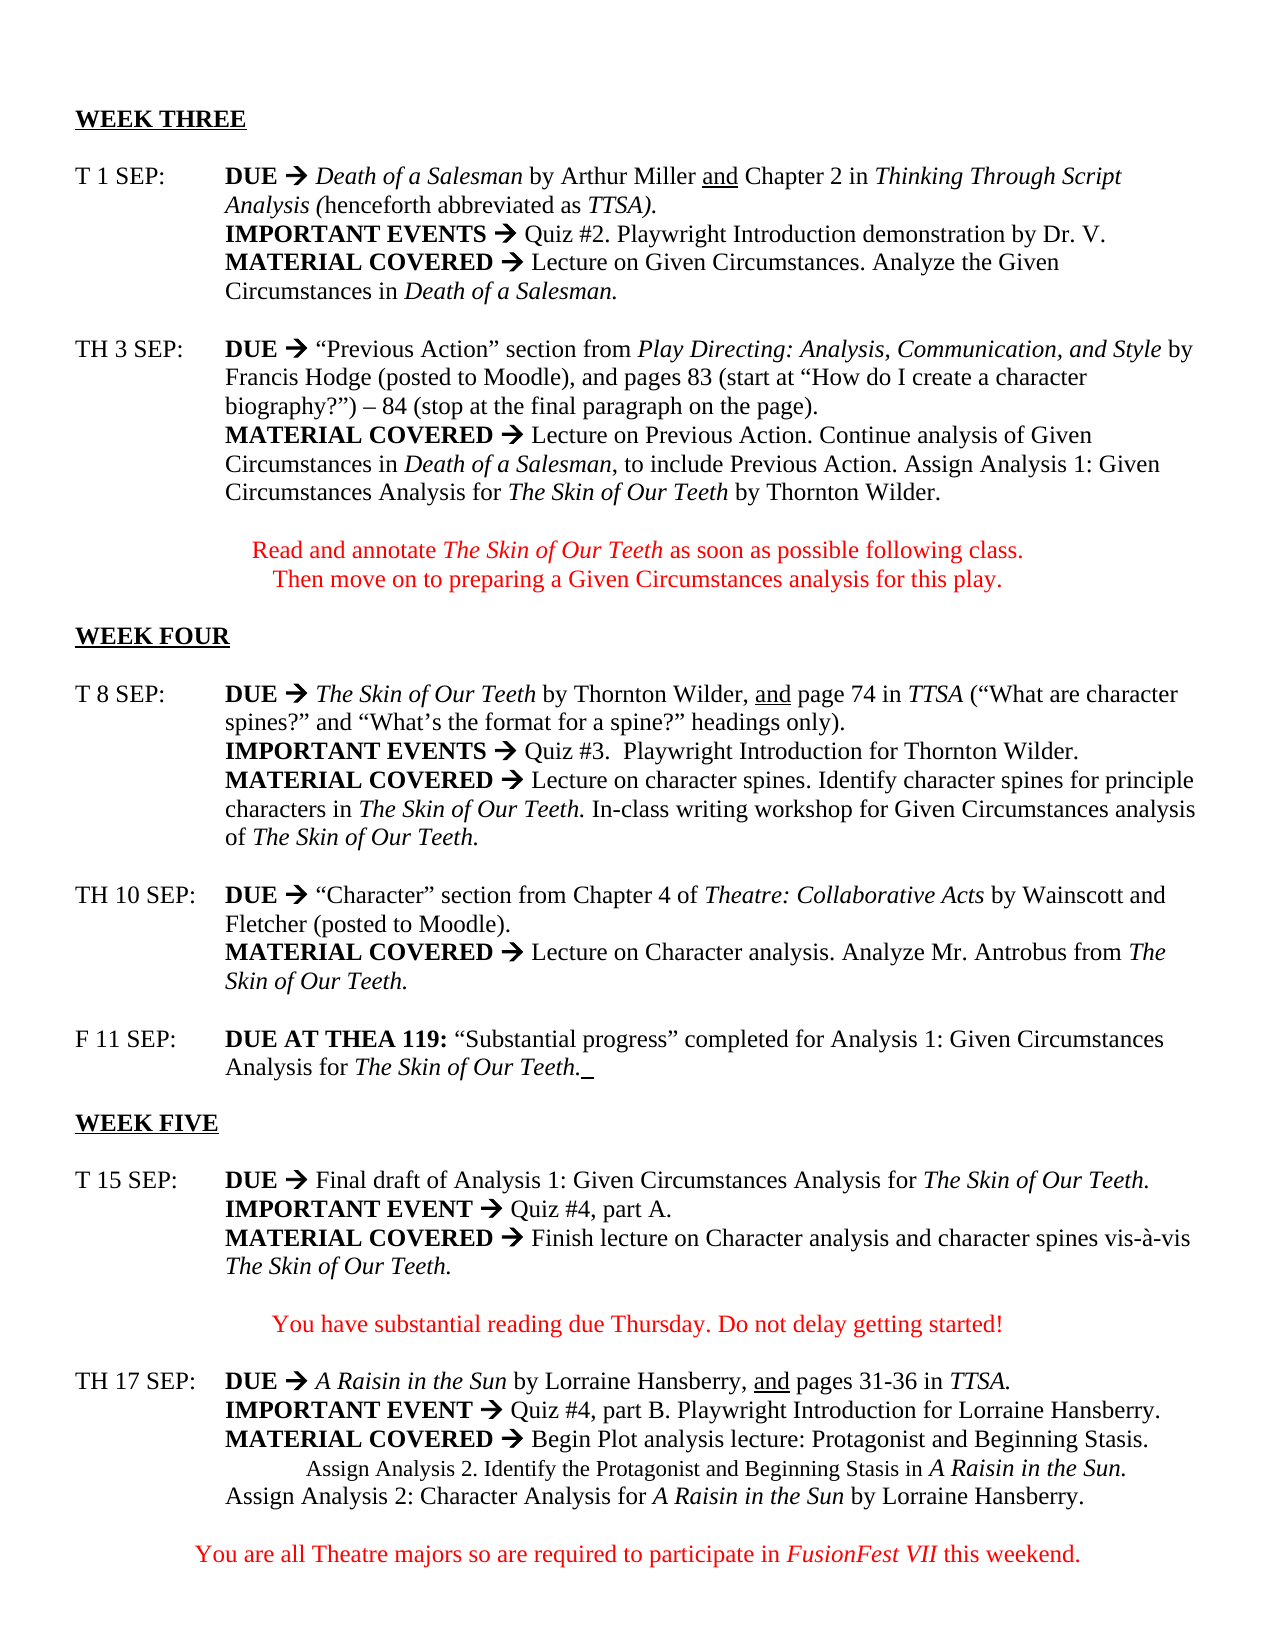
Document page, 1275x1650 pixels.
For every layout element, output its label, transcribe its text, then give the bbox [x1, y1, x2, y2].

text Then move on to preparing a Given Circumstances analysis for this play. [75, 564, 1200, 592]
text WEEK THREE [75, 104, 1200, 132]
text IMPORTANT EVENT Quiz #4, part B. Playwright Introduction for Lorraine Hansberry. [225, 1395, 1200, 1424]
text F 11 SEP: DUE AT THEA 119: “Substantial progress” completed for Analysis 1: Given Circumstances Analysis for The Skin of Our Teeth. [75, 1024, 1200, 1081]
text MATERIAL COVERED Lecture on character spines. Identify character spines for principle characters in The Skin of Our Teeth. In-class writing workshop for Given Circumstances analysis of The Skin of Our Teeth. [225, 765, 1200, 851]
text MATERIAL COVERED Lecture on Character analysis. Analyze Mr. Antrobus from The Skin of Our Teeth. [225, 937, 1200, 995]
text Read and annotate The Skin of Our Teeth as soon as possible following class. [75, 535, 1200, 564]
text MATERIAL COVERED Lecture on Given Circumstances. Analyze the Given Circumstances in Death of a Salesman. [225, 247, 1200, 305]
text WEEK FIVE [75, 1108, 1200, 1136]
text MATERIAL COVERED Begin Plot analysis lecture: Protagonist and Beginning Stasis. Assign Analysis 2. Identify the Protagonist and Beginning Stasis in A Raisin in the Sun. Assign Analysis 2: Character Analysis for A Raisin in the Sun by Lorraine Hansberry. [225, 1424, 1200, 1510]
text IMPORTANT EVENTS Quiz #2. Playwright Introduction demonstration by Dr. V. [225, 219, 1200, 247]
text Fletcher (posted to Moodle). [225, 909, 1200, 937]
text You have substantial reading due Thursday. Do not delay getting started! [75, 1309, 1200, 1338]
text TH 3 SEP: DUE “Previous Action” section from Play Directing: Analysis, Communication, and Style by Francis Hodge (posted to Moodle), and pages 83 (start at “How do I create a character biography?”) – 84 (stop at the final paragraph on the page). [75, 334, 1200, 420]
text You are all Theatre majors so are required to participate in FusionFest VII this weekend. [75, 1539, 1200, 1568]
text TH 10 SEP: DUE “Character” section from Chapter 4 of Theatre: Collaborative Acts by Wainscott and [75, 880, 1200, 909]
text MATERIAL COVERED Lecture on Previous Action. Continue analysis of Given Circumstances in Death of a Salesman, to include Previous Action. Assign Analysis 1: Given Circumstances Analysis for The Skin of Our Teeth by Thornton Wilder. [225, 420, 1200, 506]
text MATERIAL COVERED Finish lecture on Character analysis and character spines vis-à-vis The Skin of Our Teeth. [225, 1223, 1200, 1280]
text TH 17 SEP: DUE A Raisin in the Sun by Lorraine Hansberry, and pages 31-36 in TTSA. [75, 1366, 1200, 1395]
text T 8 SEP: DUE The Skin of Our Teeth by Thornton Wilder, and page 74 in TTSA (“What are character spines?” and “What’s the format for a spine?” headings only). [75, 679, 1200, 736]
text WEEK FOUR [75, 621, 1200, 650]
text IMPORTANT EVENTS Quiz #3. Playwright Introduction for Thornton Wilder. [75, 736, 1200, 765]
text T 15 SEP: DUE Final draft of Analysis 1: Given Circumstances Analysis for The Skin of Our Teeth. [75, 1165, 1200, 1194]
text T 1 SEP: DUE Death of a Salesman by Arthur Miller and Chapter 2 in Thinking Through Script Analysis (henceforth abbreviated as TTSA). [75, 161, 1200, 219]
text IMPORTANT EVENT Quiz #4, part A. [225, 1194, 1200, 1223]
